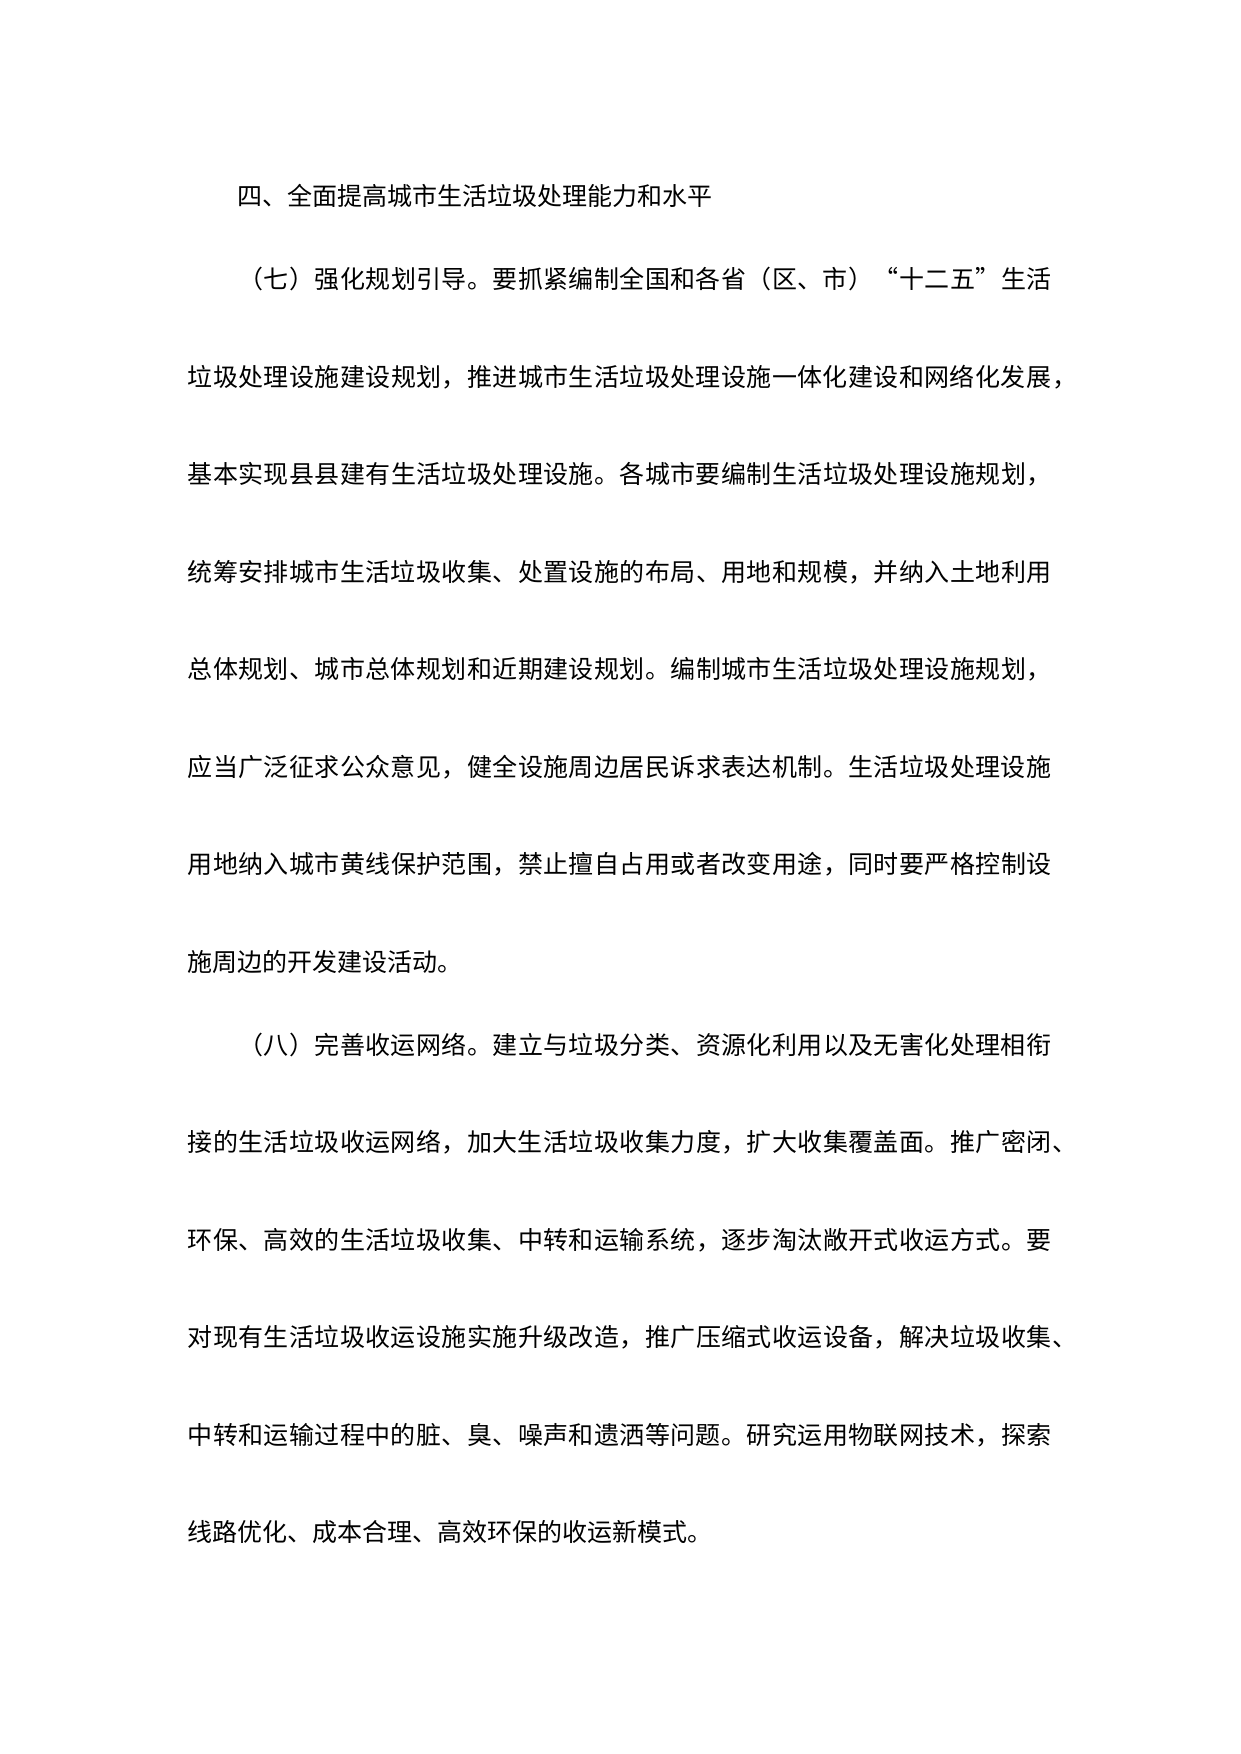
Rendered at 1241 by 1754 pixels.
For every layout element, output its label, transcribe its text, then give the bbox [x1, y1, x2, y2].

text （七）强化规划引导。要抓紧编制全国和各省（区、市）“十二五”生活垃圾处理设施建设规划，推进城市生活垃圾处理设施一体化建设和网络化发展，基本实现县县建有生活垃圾处理设施。各城市要编制生活垃圾处理设施规划，统筹安排城市生活垃圾收集、处置设施的布局、用地和规模，并纳入土地利用总体规划、城市总体规划和近期建设规划。编制城市生活垃圾处理设施规划，应当广泛征求公众意见，健全设施周边居民诉求表达机制。生活垃圾处理设施用地纳入城市黄线保护范围，禁止擅自占用或者改变用途，同时要严格控制设施周边的开发建设活动。 [187, 245, 1053, 993]
text （八）完善收运网络。建立与垃圾分类、资源化利用以及无害化处理相衔接的生活垃圾收运网络，加大生活垃圾收集力度，扩大收集覆盖面。推广密闭、环保、高效的生活垃圾收集、中转和运输系统，逐步淘汰敞开式收运方式。要对现有生活垃圾收运设施实施升级改造，推广压缩式收运设备，解决垃圾收集、中转和运输过程中的脏、臭、噪声和遗洒等问题。研究运用物联网技术，探索线路优化、成本合理、高效环保的收运新模式。 [187, 1011, 1053, 1563]
text 四、全面提高城市生活垃圾处理能力和水平 [187, 162, 1053, 227]
